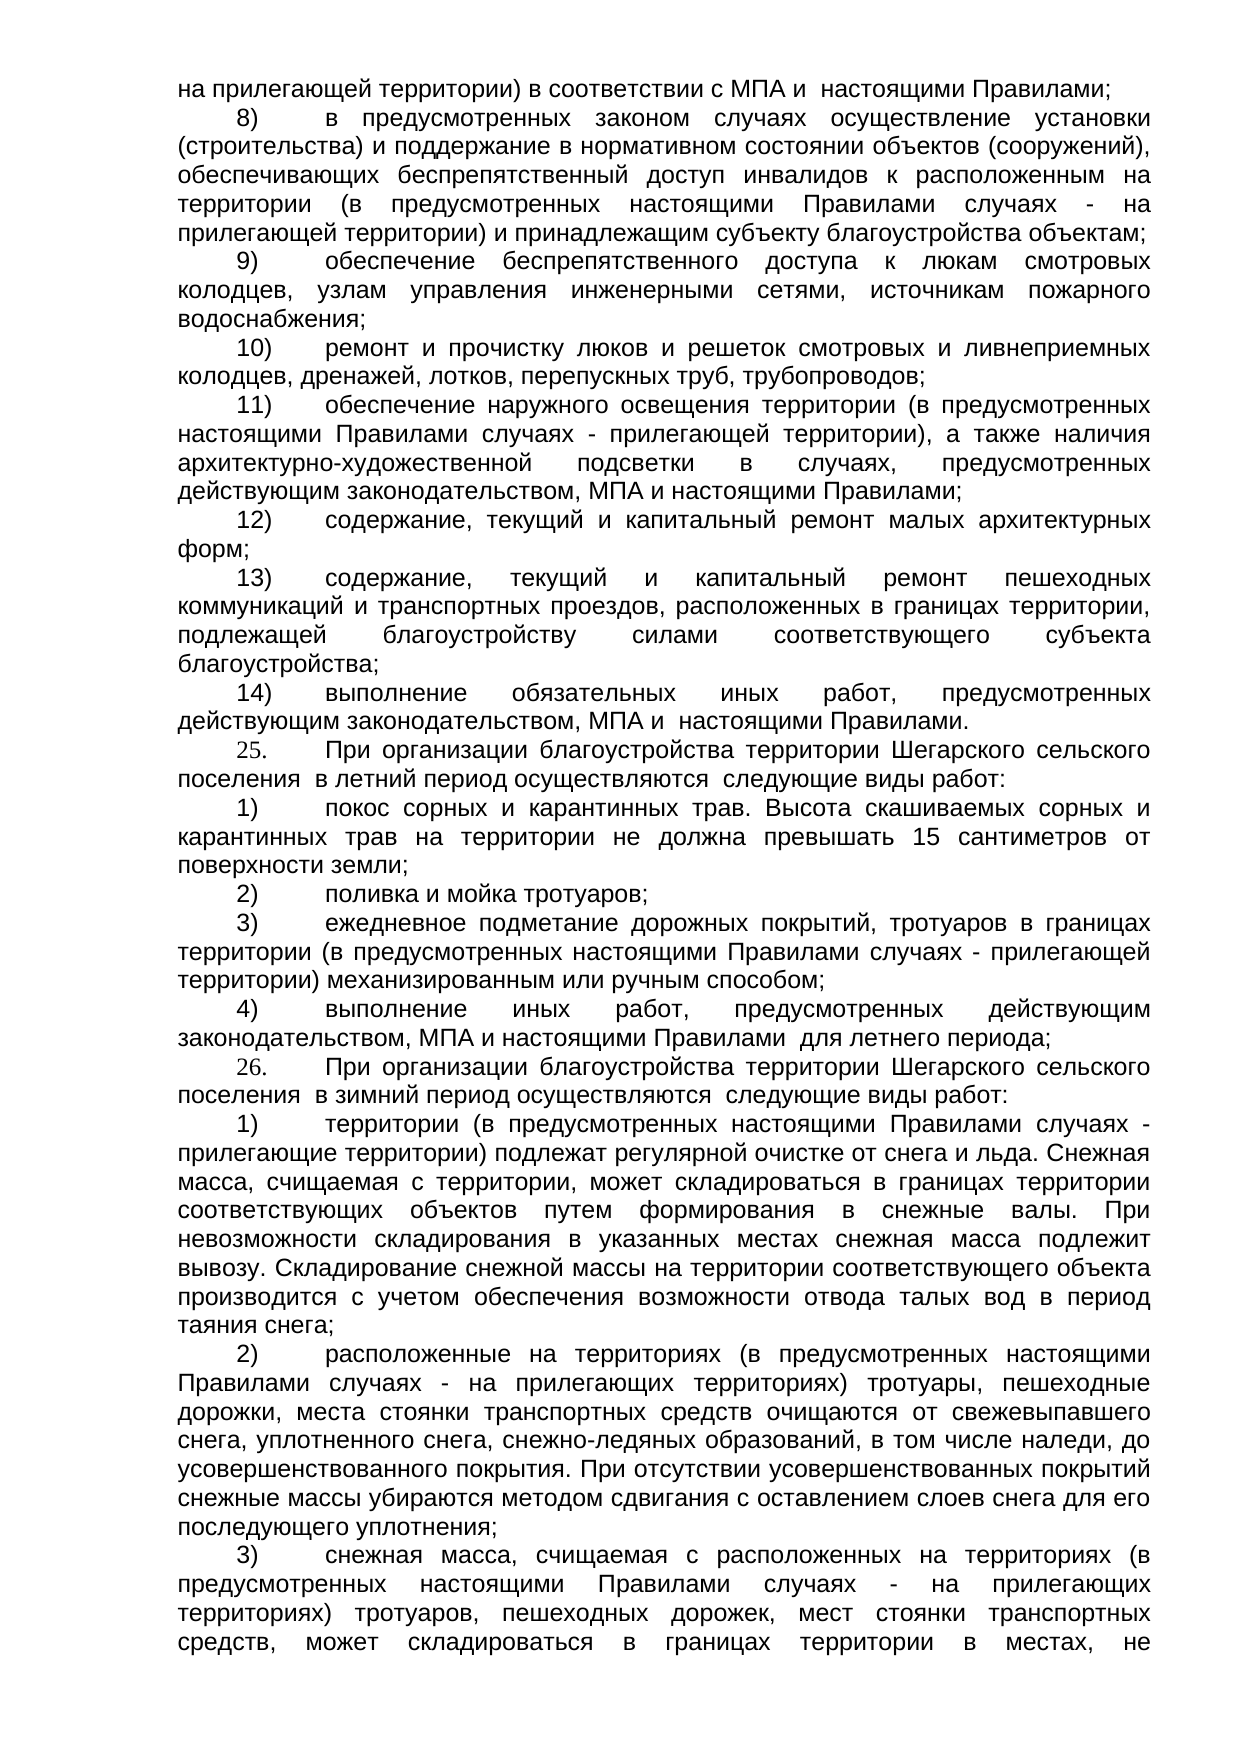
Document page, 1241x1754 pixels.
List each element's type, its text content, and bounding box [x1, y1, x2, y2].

list поливка и мойка тротуаров; [177, 879, 1152, 908]
list расположенные на территориях (в предусмотренных настоящими Правилами случаях - на прилегающих территориях) тротуары, пешеходные дорожки, места стоянки транспортных средств очищаются от свежевыпавшего снега, уплотненного снега, снежно-ледяных образований, в том числе наледи, до усовершенствованного покрытия. При отсутствии усовершенствованных покрытий снежные массы убираются методом сдвигания с оставлением слоев снега для его последующего уплотнения; [177, 1339, 1152, 1540]
list в предусмотренных законом случаях осуществление установки (строительства) и поддержание в нормативном состоянии объектов (сооружений), обеспечивающих беспрепятственный доступ инвалидов к расположенным на территории (в предусмотренных настоящими Правилами случаях - на прилегающей территории) и принадлежащим субъекту благоустройства объектам; [177, 103, 1152, 246]
list содержание, текущий и капитальный ремонт пешеходных коммуникаций и транспортных проездов, расположенных в границах территории, подлежащей благоустройству силами соответствующего субъекта благоустройства; [177, 563, 1152, 678]
list содержание, текущий и капитальный ремонт малых архитектурных форм; [177, 505, 1152, 563]
list При организации благоустройства территории Шегарского сельского поселения в летний период осуществляются следующие виды работ: [177, 735, 1152, 793]
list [177, 74, 1152, 103]
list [177, 1540, 1152, 1655]
list ремонт и прочистку люков и решеток смотровых и ливнеприемных колодцев, дренажей, лотков, перепускных труб, трубопроводов; [177, 333, 1152, 390]
list обеспечение наружного освещения территории (в предусмотренных настоящими Правилами случаях - прилегающей территории), а также наличия архитектурно-художественной подсветки в случаях, предусмотренных действующим законодательством, МПА и настоящими Правилами; [177, 390, 1152, 505]
list обеспечение беспрепятственного доступа к люкам смотровых колодцев, узлам управления инженерными сетями, источникам пожарного водоснабжения; [177, 246, 1152, 333]
list ежедневное подметание дорожных покрытий, тротуаров в границах территории (в предусмотренных настоящими Правилами случаях - прилегающей территории) механизированным или ручным способом; [177, 908, 1152, 994]
list территории (в предусмотренных настоящими Правилами случаях - прилегающие территории) подлежат регулярной очистке от снега и льда. Снежная масса, счищаемая с территории, может складироваться в границах территории соответствующих объектов путем формирования в снежные валы. При невозможности складирования в указанных местах снежная масса подлежит вывозу. Складирование снежной массы на территории соответствующего объекта производится с учетом обеспечения возможности отвода талых вод в период таяния снега; [177, 1109, 1152, 1339]
list При организации благоустройства территории Шегарского сельского поселения в зимний период осуществляются следующие виды работ: [177, 1051, 1152, 1109]
list выполнение обязательных иных работ, предусмотренных действующим законодательством, МПА и настоящими Правилами. [177, 678, 1152, 735]
list выполнение иных работ, предусмотренных действующим законодательством, МПА и настоящими Правилами для летнего периода; [177, 994, 1152, 1051]
list покос сорных и карантинных трав. Высота скашиваемых сорных и карантинных трав на территории не должна превышать 15 сантиметров от поверхности земли; [177, 793, 1152, 879]
